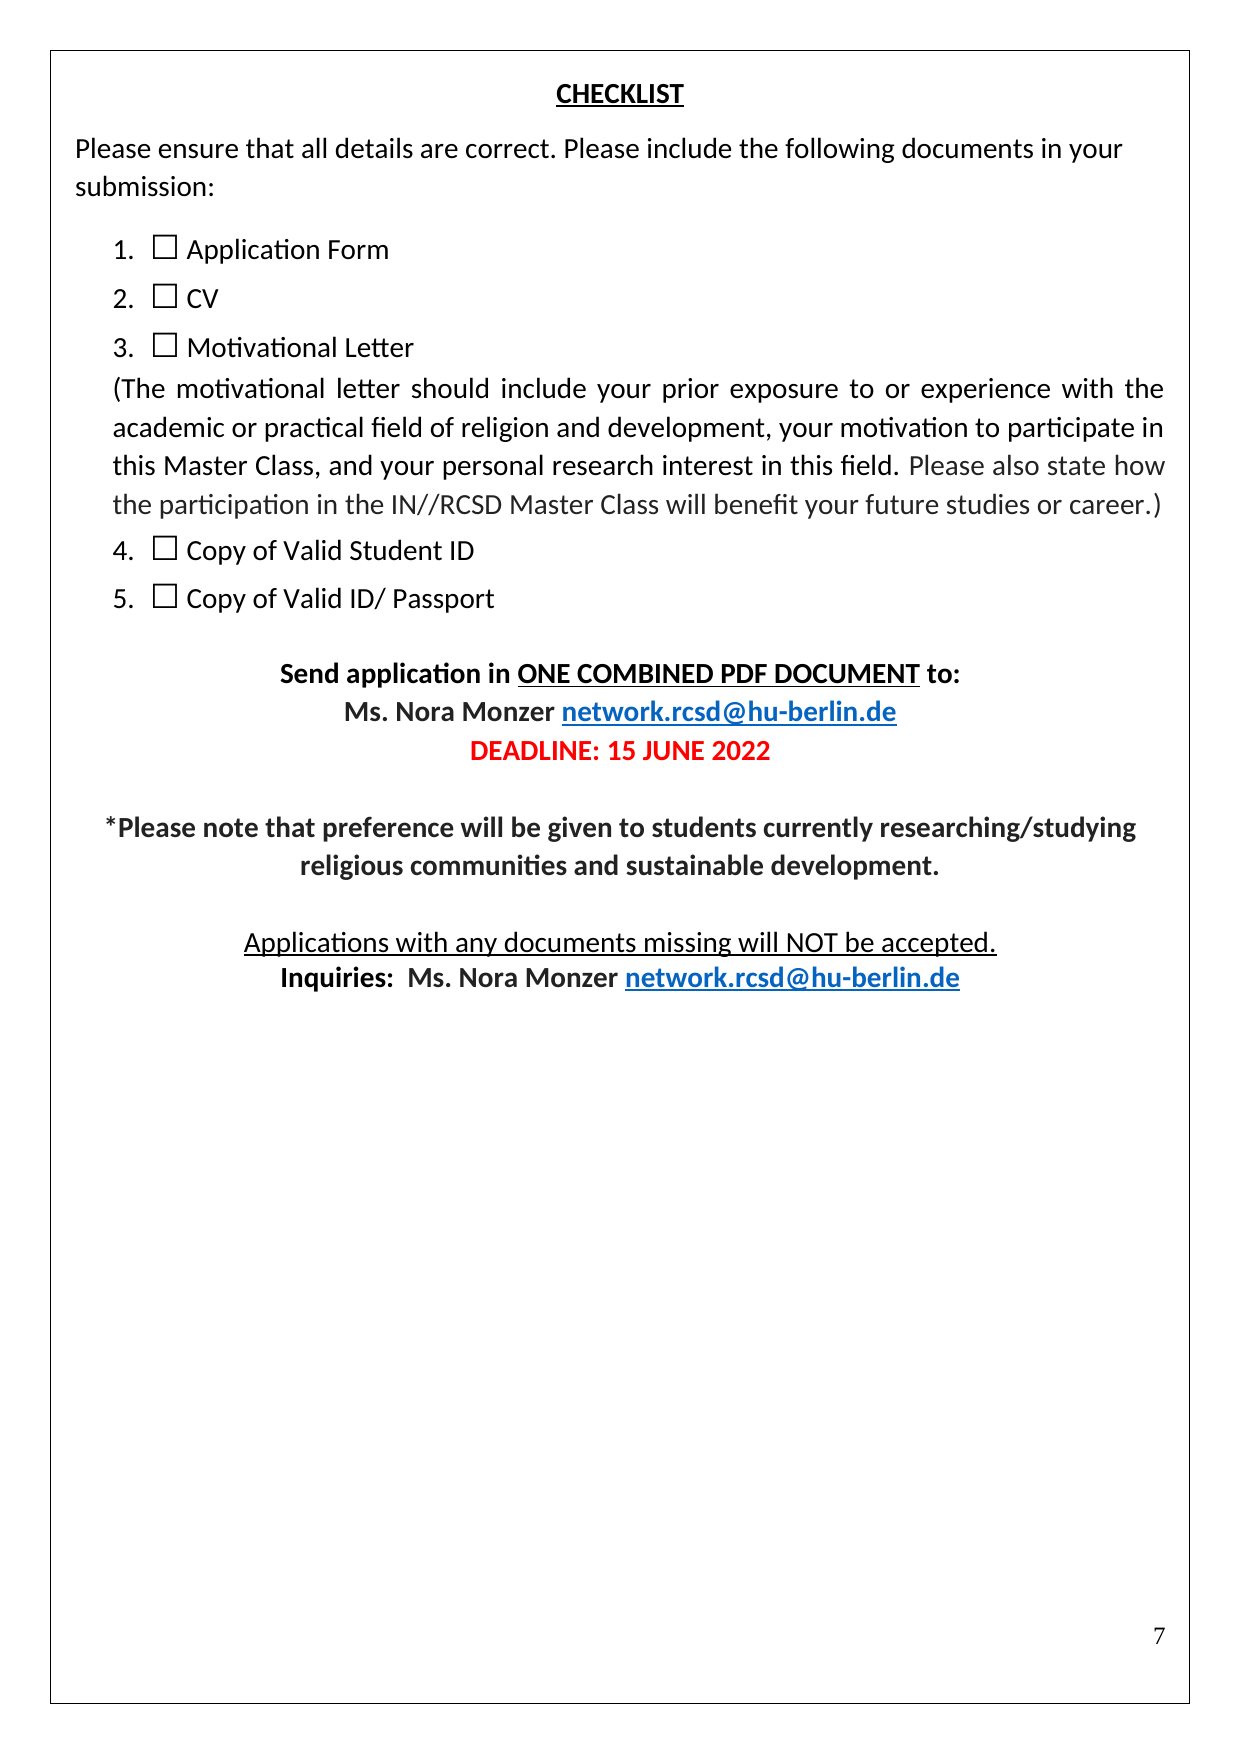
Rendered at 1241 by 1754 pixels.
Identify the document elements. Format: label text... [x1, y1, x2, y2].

list Application Form [112, 224, 1165, 269]
list Copy of Valid Student ID [112, 524, 1165, 570]
text Please ensure that all details are correct. Please include the following documents in your submission: [75, 130, 1165, 204]
list Copy of Valid ID/ Passport [112, 573, 1165, 619]
text Inquiries: Ms. Nora Monzer network.rcsd@hu-berlin.de [75, 959, 1165, 995]
text DEADLINE: 15 JUNE 2022 [75, 732, 1165, 768]
text Send application in ONE COMBINED PDF DOCUMENT to: [75, 655, 1165, 691]
text Ms. Nora Monzer network.rcsd@hu-berlin.de [75, 693, 1165, 729]
list CV [112, 273, 1165, 318]
text CHECKLIST [75, 75, 1165, 111]
text Applications with any documents missing will NOT be accepted. [75, 924, 1165, 959]
list Motivational Letter [112, 322, 1165, 367]
text (The motivational letter should include your prior exposure to or experience with the academic or practical field of religion and development, your motivation to participate in this Master Class, and your personal research interest in this field. Please also state how the participation in the IN//RCSD Master Class will benefit your future studies or career.) [112, 371, 1165, 521]
text *Please note that preference will be given to students currently researching/studying religious communities and sustainable development. [75, 809, 1165, 883]
